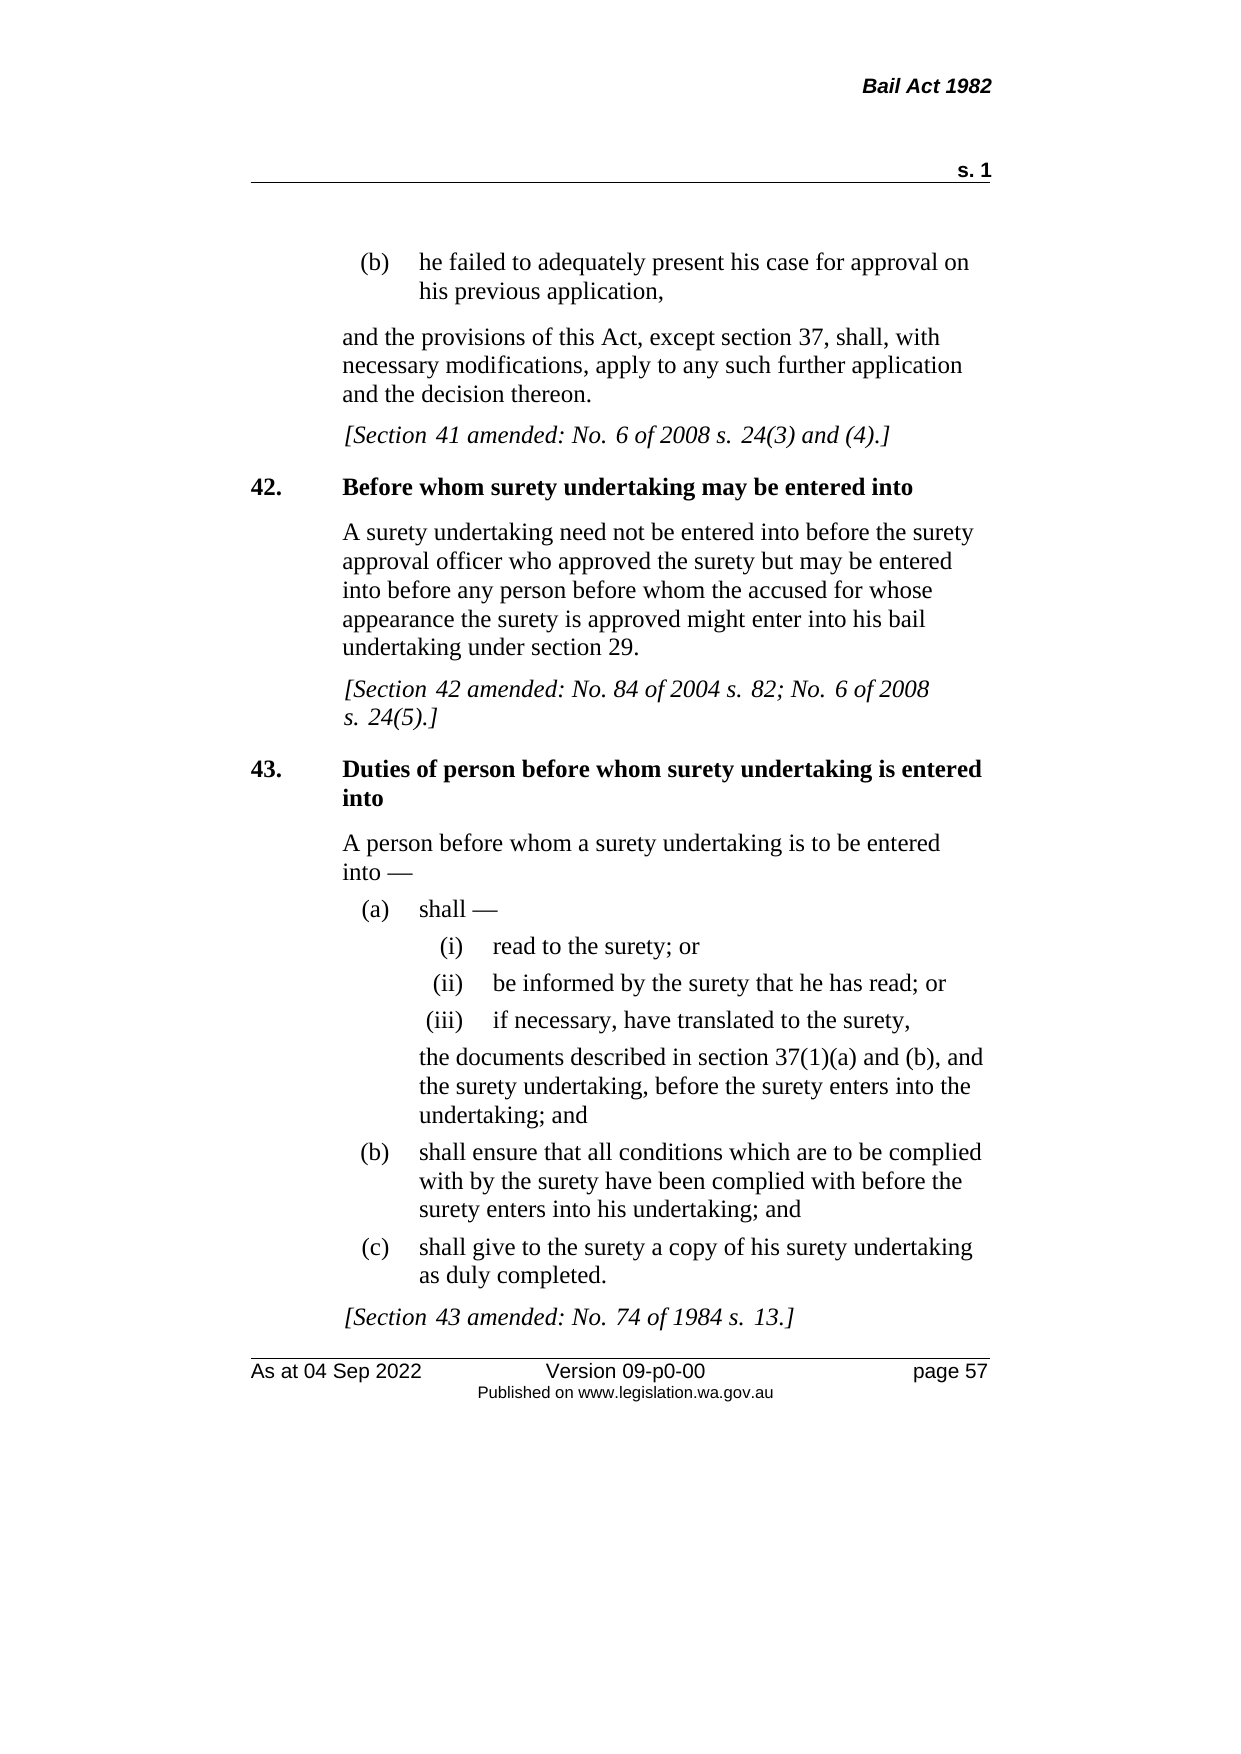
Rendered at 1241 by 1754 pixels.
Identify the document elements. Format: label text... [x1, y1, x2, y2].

subtitle 42. Before whom surety undertaking may be entered into [251, 472, 990, 501]
text (b) he failed to adequately present his case for approval on his previous application, [251, 247, 990, 305]
text (b) shall ensure that all conditions which are to be complied with by the surety have been complied with before the surety enters into his undertaking; and [251, 1137, 990, 1223]
text (iii) if necessary, have translated to the surety, [251, 1005, 990, 1034]
text (c) shall give to the surety a copy of his surety undertaking as duly completed. [251, 1232, 990, 1289]
text the documents described in section 37(1)(a) and (b), and the surety undertaking, before the surety enters into the undertaking; and [251, 1042, 990, 1129]
text and the provisions of this Act, except section 37, shall, with necessary modifications, apply to any such further application and the decision thereon. [251, 322, 990, 408]
text A person before whom a surety undertaking is to be entered into — [251, 828, 990, 886]
subtitle 43. Duties of person before whom surety undertaking is entered into [251, 754, 990, 812]
text [Section 41 amended: No. 6 of 2008 s. 24(3) and (4).] [251, 420, 990, 449]
text [Section 42 amended: No. 84 of 2004 s. 82; No. 6 of 2008 s. 24(5).] [251, 674, 990, 731]
text [Section 43 amended: No. 74 of 1984 s. 13.] [251, 1302, 990, 1330]
text (ii) be informed by the surety that he has read; or [251, 968, 990, 997]
text A surety undertaking need not be entered into before the surety approval officer who approved the surety but may be entered into before any person before whom the accused for whose appearance the surety is approved might enter into his bail undertaking under section 29. [251, 517, 990, 661]
text (i) read to the surety; or [251, 931, 990, 960]
text (a) shall — [251, 894, 990, 923]
